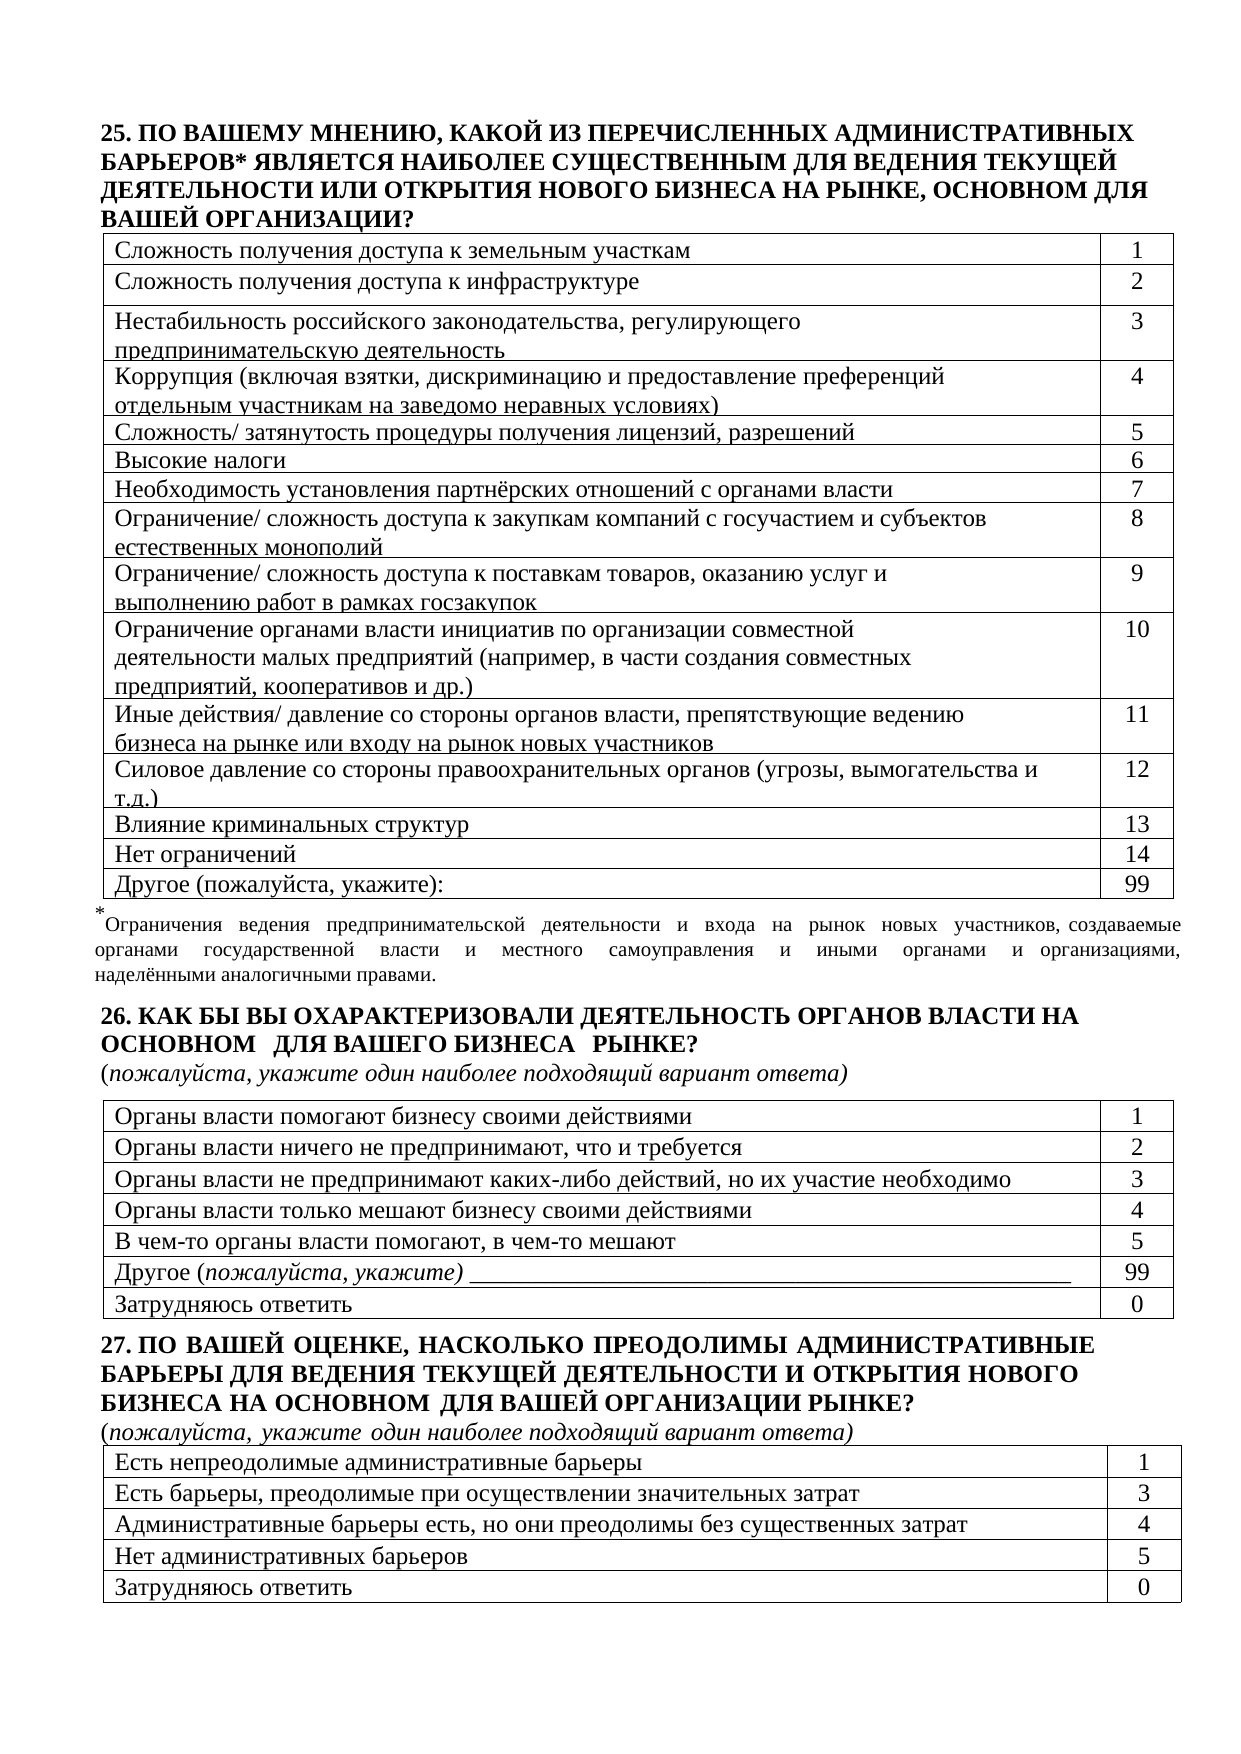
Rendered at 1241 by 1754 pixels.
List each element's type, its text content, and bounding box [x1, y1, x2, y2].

table_cell Нестабильность российского законодательства, регулирующего предпринимательскую деятельность [104, 306, 1100, 360]
table_cell Влияние криминальных структур [104, 808, 1100, 837]
table_header 1 [1101, 234, 1173, 264]
table_cell 9 [1101, 558, 1173, 612]
table_cell 8 [1101, 503, 1173, 557]
table_header 1 [1101, 1101, 1173, 1131]
table_cell Необходимость установления партнёрских отношений с органами власти [104, 473, 1100, 502]
table_cell Затрудняюсь ответить [104, 1288, 1100, 1318]
table_cell Административные барьеры есть, но они преодолимы без существенных затрат [104, 1509, 1107, 1539]
table_cell 3 [1101, 306, 1173, 360]
table_cell 6 [1101, 445, 1173, 472]
table_cell Другое (пожалуйста, укажите) ________________________________________________ [104, 1257, 1100, 1287]
text 25. ПО ВАШЕМУ МНЕНИЮ, КАКОЙ ИЗ ПЕРЕЧИСЛЕННЫХ АДМИНИСТРАТИВНЫХ БАРЬЕРОВ* ЯВЛЯЕТСЯ НАИБОЛЕЕ СУЩЕСТВЕННЫМ ДЛЯ ВЕДЕНИЯ ТЕКУЩЕЙ ДЕЯТЕЛЬНОСТИ ИЛИ ОТКРЫТИЯ НОВОГО БИЗНЕСА НА РЫНКЕ, ОСНОВНОМ ДЛЯ ВАШЕЙ ОРГАНИЗАЦИИ? [100, 118, 1169, 233]
table_cell 4 [1101, 361, 1173, 415]
text *Ограничения ведения предпринимательской деятельности и входа на рынок новых участников, создаваемые органами государственной власти и местного самоуправления и иными органами и организациями, наделёнными аналогичными правами. [94, 911, 1181, 986]
table_cell Ограничение/ сложность доступа к поставкам товаров, оказанию услуг и выполнению работ в рамках госзакупок [104, 558, 1100, 612]
table_cell 4 [1101, 1194, 1173, 1224]
table_cell Органы власти только мешают бизнесу своими действиями [104, 1194, 1100, 1224]
table_cell Органы власти не предпринимают каких-либо действий, но их участие необходимо [104, 1163, 1100, 1193]
text 27. ПО ВАШЕЙ ОЦЕНКЕ, НАСКОЛЬКО ПРЕОДОЛИМЫ АДМИНИСТРАТИВНЫЕ БАРЬЕРЫ ДЛЯ ВЕДЕНИЯ ТЕКУЩЕЙ ДЕЯТЕЛЬНОСТИ И ОТКРЫТИЯ НОВОГО БИЗНЕСА НА ОСНОВНОМ ДЛЯ ВАШЕЙ ОРГАНИЗАЦИИ РЫНКЕ? (пожалуйста, укажите один наиболее подходящий вариант ответа) [100, 1331, 1169, 1445]
table_cell 10 [1101, 613, 1173, 697]
table_cell 2 [1101, 1132, 1173, 1162]
table_cell 99 [1101, 1257, 1173, 1287]
table_cell 11 [1101, 699, 1173, 753]
table_cell Силовое давление со стороны правоохранительных органов (угрозы, вымогательства и т.д.) [104, 754, 1100, 807]
table_cell Затрудняюсь ответить [104, 1571, 1107, 1602]
table_cell 14 [1101, 839, 1173, 868]
table_cell 13 [1101, 808, 1173, 837]
table_cell 5 [1101, 1226, 1173, 1256]
table_cell Органы власти ничего не предпринимают, что и требуется [104, 1132, 1100, 1162]
table_cell 0 [1101, 1288, 1173, 1318]
table_cell 3 [1101, 1163, 1173, 1193]
table_header 1 [1108, 1446, 1181, 1477]
text 26. КАК БЫ ВЫ ОХАРАКТЕРИЗОВАЛИ ДЕЯТЕЛЬНОСТЬ ОРГАНОВ ВЛАСТИ НА ОСНОВНОМ ДЛЯ ВАШЕГО БИЗНЕСА РЫНКЕ? (пожалуйста, укажите один наиболее подходящий вариант ответа) [100, 1001, 1169, 1087]
table_header Сложность получения доступа к земельным участкам [104, 234, 1100, 264]
table_cell 5 [1101, 416, 1173, 443]
table_cell В чем-то органы власти помогают, в чем-то мешают [104, 1226, 1100, 1256]
table_cell Ограничение органами власти инициатив по организации совместной деятельности малых предприятий (например, в части создания совместных предприятий, кооперативов и др.) [104, 613, 1100, 697]
table_cell Нет административных барьеров [104, 1540, 1107, 1570]
table_cell Высокие налоги [104, 445, 1100, 472]
table_cell 3 [1108, 1478, 1181, 1508]
table_cell 4 [1108, 1509, 1181, 1539]
table_cell Иные действия/ давление со стороны органов власти, препятствующие ведению бизнеса на рынке или входу на рынок новых участников [104, 699, 1100, 753]
table_cell Сложность получения доступа к инфраструктуре [104, 265, 1100, 304]
table_header Органы власти помогают бизнесу своими действиями [104, 1101, 1100, 1131]
table_cell 5 [1108, 1540, 1181, 1570]
table_cell 99 [1101, 869, 1173, 898]
table_cell 7 [1101, 473, 1173, 502]
table_header Есть непреодолимые административные барьеры [104, 1446, 1107, 1477]
table_cell 2 [1101, 265, 1173, 304]
table_cell 12 [1101, 754, 1173, 807]
table_cell 0 [1108, 1571, 1181, 1602]
table_cell Сложность/ затянутость процедуры получения лицензий, разрешений [104, 416, 1100, 443]
table_cell Нет ограничений [104, 839, 1100, 868]
table_cell Другое (пожалуйста, укажите): [104, 869, 1100, 898]
table_cell Есть барьеры, преодолимые при осуществлении значительных затрат [104, 1478, 1107, 1508]
table_cell Коррупция (включая взятки, дискриминацию и предоставление преференций отдельным участникам на заведомо неравных условиях) [104, 361, 1100, 415]
table_cell Ограничение/ сложность доступа к закупкам компаний с госучастием и субъектов естественных монополий [104, 503, 1100, 557]
